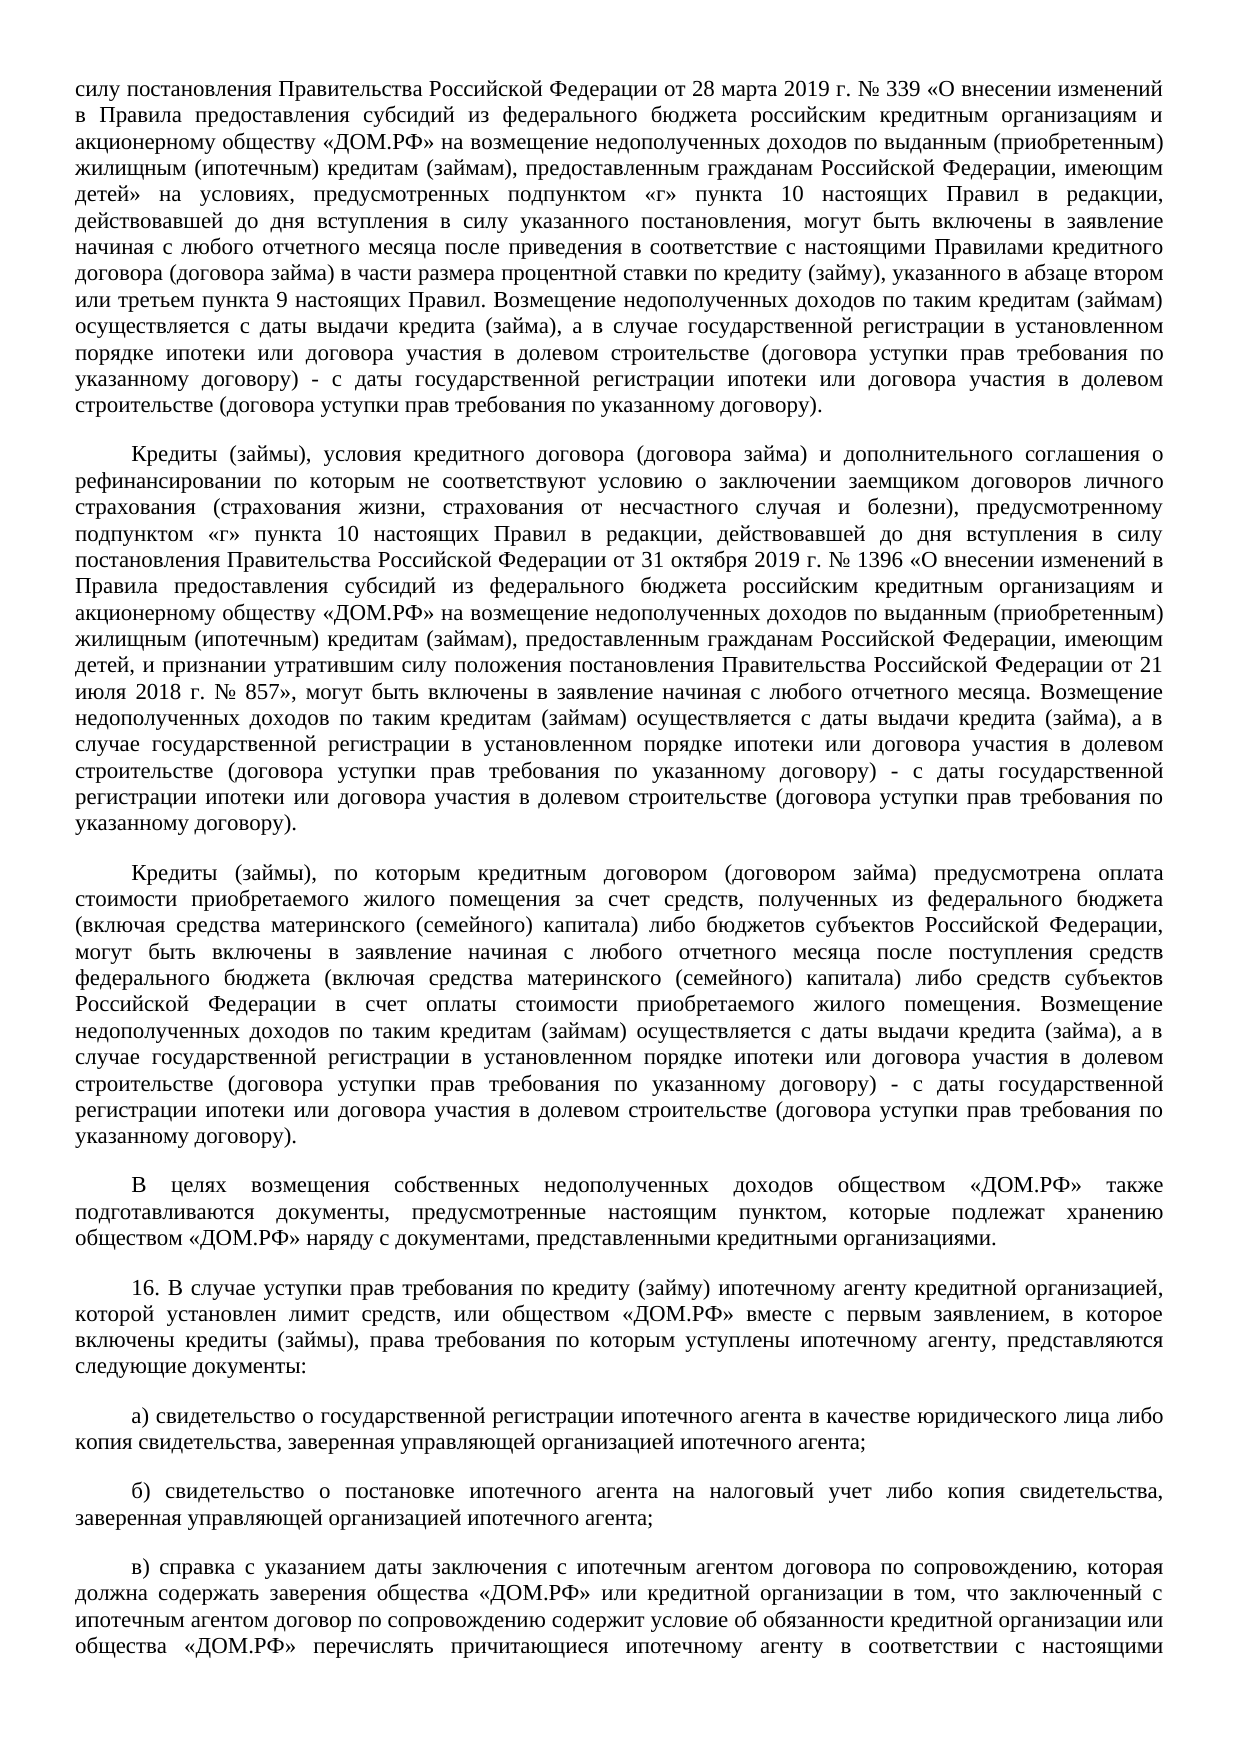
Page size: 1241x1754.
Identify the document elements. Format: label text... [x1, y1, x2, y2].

text б) свидетельство о постановке ипотечного агента на налоговый учет либо копия свидетельства, заверенная управляющей организацией ипотечного агента; [75, 1477, 1165, 1530]
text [75, 1553, 1165, 1658]
text В целях возмещения собственных недополученных доходов обществом «ДОМ.РФ» также подготавливаются документы, предусмотренные настоящим пунктом, которые подлежат хранению обществом «ДОМ.РФ» наряду с документами, представленными кредитными организациями. [75, 1172, 1165, 1251]
text а) свидетельство о государственной регистрации ипотечного агента в качестве юридического лица либо копия свидетельства, заверенная управляющей организацией ипотечного агента; [75, 1402, 1165, 1454]
text 16. В случае уступки прав требования по кредиту (займу) ипотечному агенту кредитной организацией, которой установлен лимит средств, или обществом «ДОМ.РФ» вместе с первым заявлением, в которое включены кредиты (займы), права требования по которым уступлены ипотечному агенту, представляются следующие документы: [75, 1273, 1165, 1379]
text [75, 75, 1165, 418]
text Кредиты (займы), условия кредитного договора (договора займа) и дополнительного соглашения о рефинансировании по которым не соответствуют условию о заключении заемщиком договоров личного страхования (страхования жизни, страхования от несчастного случая и болезни), предусмотренному подпунктом «г» пункта 10 настоящих Правил в редакции, действовавшей до дня вступления в силу постановления Правительства Российской Федерации от 31 октября 2019 г. № 1396 «О внесении изменений в Правила предоставления субсидий из федерального бюджета российским кредитным организациям и акционерному обществу «ДОМ.РФ» на возмещение недополученных доходов по выданным (приобретенным) жилищным (ипотечным) кредитам (займам), предоставленным гражданам Российской Федерации, имеющим детей, и признании утратившим силу положения постановления Правительства Российской Федерации от 21 июля 2018 г. № 857», могут быть включены в заявление начиная с любого отчетного месяца. Возмещение недополученных доходов по таким кредитам (займам) осуществляется с даты выдачи кредита (займа), а в случае государственной регистрации в установленном порядке ипотеки или договора участия в долевом строительстве (договора уступки прав требования по указанному договору) - с даты государственной регистрации ипотеки или договора участия в долевом строительстве (договора уступки прав требования по указанному договору). [75, 441, 1165, 836]
text Кредиты (займы), по которым кредитным договором (договором займа) предусмотрена оплата стоимости приобретаемого жилого помещения за счет средств, полученных из федерального бюджета (включая средства материнского (семейного) капитала) либо бюджетов субъектов Российской Федерации, могут быть включены в заявление начиная с любого отчетного месяца после поступления средств федерального бюджета (включая средства материнского (семейного) капитала) либо средств субъектов Российской Федерации в счет оплаты стоимости приобретаемого жилого помещения. Возмещение недополученных доходов по таким кредитам (займам) осуществляется с даты выдачи кредита (займа), а в случае государственной регистрации в установленном порядке ипотеки или договора участия в долевом строительстве (договора уступки прав требования по указанному договору) - с даты государственной регистрации ипотеки или договора участия в долевом строительстве (договора уступки прав требования по указанному договору). [75, 859, 1165, 1149]
